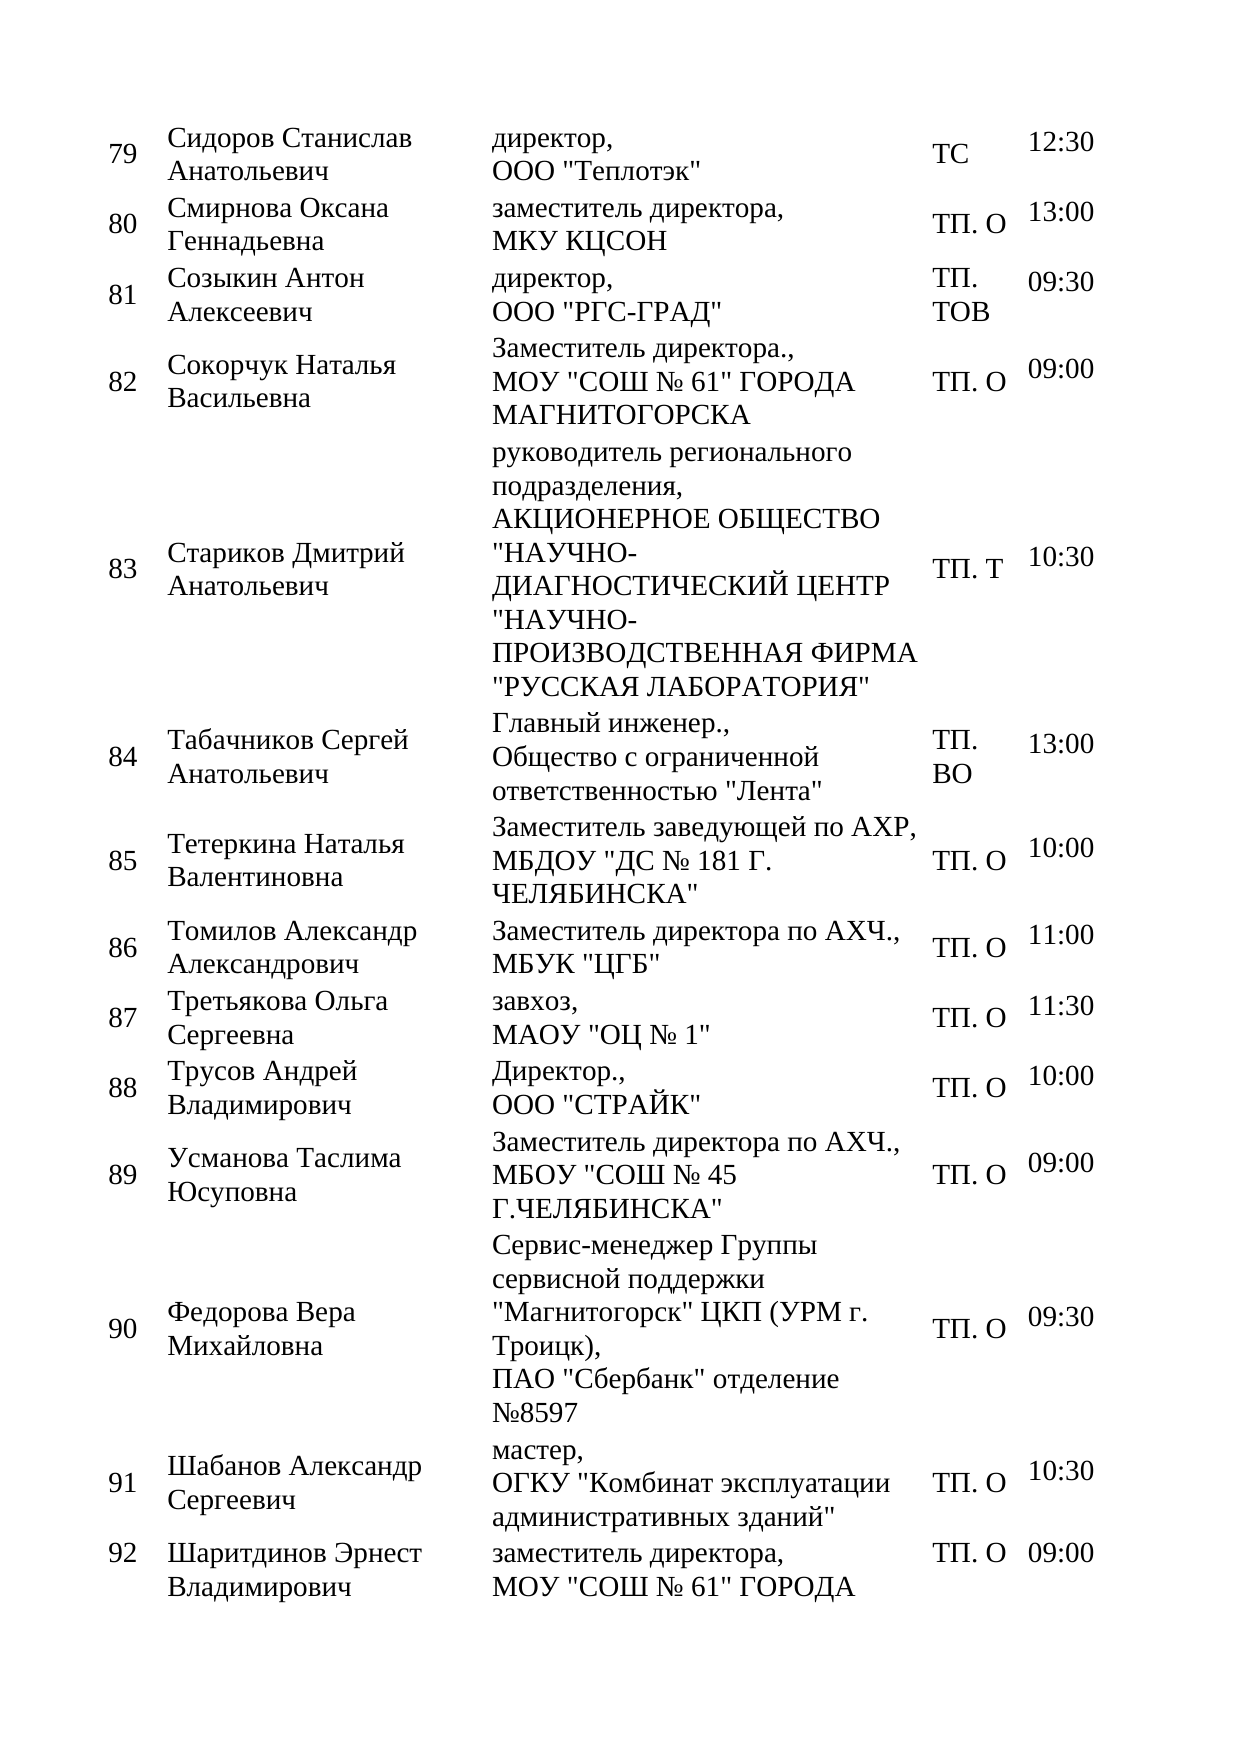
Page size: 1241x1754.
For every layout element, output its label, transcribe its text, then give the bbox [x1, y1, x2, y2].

table_cell Заместитель заведующей по АХР, МБДОУ "ДС № 181 Г. ЧЕЛЯБИНСКА" [490, 808, 931, 911]
table_cell 09:00 [1026, 1122, 1159, 1226]
table_cell Табачников Сергей Анатольевич [166, 704, 490, 808]
table_cell мастер, ОГКУ "Комбинат эксплуатации административных зданий" [490, 1430, 931, 1534]
table_cell 83 [106, 433, 166, 704]
table_cell ТП. О [931, 1430, 1026, 1534]
table_cell 92 [106, 1534, 166, 1604]
table_cell ТП. О [931, 1052, 1026, 1122]
table_cell руководитель регионального подразделения, АКЦИОНЕРНОЕ ОБЩЕСТВО "НАУЧНО-ДИАГНОСТИЧЕСКИЙ ЦЕНТР "НАУЧНО-ПРОИЗВОДСТВЕННАЯ ФИРМА "РУССКАЯ ЛАБОРАТОРИЯ" [490, 433, 931, 704]
table_cell ТП. О [931, 982, 1026, 1052]
table_cell 90 [106, 1226, 166, 1430]
table_cell Заместитель директора по АХЧ., МБУК "ЦГБ" [490, 911, 931, 982]
table_cell 87 [106, 982, 166, 1052]
table_cell 11:30 [1026, 982, 1159, 1052]
table_cell 82 [106, 329, 166, 432]
table_cell Созыкин Антон Алексеевич [166, 259, 490, 329]
table_cell ТП. О [931, 1226, 1026, 1430]
table_cell директор, ООО "РГС-ГРАД" [490, 259, 931, 329]
table_cell 09:30 [1026, 1226, 1159, 1430]
table_cell завхоз, МАОУ "ОЦ № 1" [490, 982, 931, 1052]
table_cell ТП. О [931, 1534, 1026, 1604]
table_cell 10:00 [1026, 808, 1159, 911]
table_cell ТП. Т [931, 433, 1026, 704]
table_cell Шабанов Александр Сергеевич [166, 1430, 490, 1534]
table_cell Стариков Дмитрий Анатольевич [166, 433, 490, 704]
table_cell 85 [106, 808, 166, 911]
table_cell Сокорчук Наталья Васильевна [166, 329, 490, 432]
table_cell 10:30 [1026, 1430, 1159, 1534]
table_cell Заместитель директора., МОУ "СОШ № 61" ГОРОДА МАГНИТОГОРСКА [490, 329, 931, 432]
table_cell 84 [106, 704, 166, 808]
table_cell 10:00 [1026, 1052, 1159, 1122]
table_cell ТП. О [931, 911, 1026, 982]
table_cell 09:00 [1026, 329, 1159, 432]
table_cell ТП. О [931, 1122, 1026, 1226]
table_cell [166, 1534, 490, 1604]
table_cell Третьякова Ольга Сергеевна [166, 982, 490, 1052]
table_cell заместитель директора, МКУ КЦСОН [490, 188, 931, 258]
table_cell 79 [106, 118, 166, 188]
table_cell 13:00 [1026, 704, 1159, 808]
table_cell 88 [106, 1052, 166, 1122]
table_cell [166, 118, 490, 188]
table_cell Заместитель директора по АХЧ., МБОУ "СОШ № 45 Г.ЧЕЛЯБИНСКА" [490, 1122, 931, 1226]
table_cell 11:00 [1026, 911, 1159, 982]
table_cell ТП. ВО [931, 704, 1026, 808]
table_cell 09:30 [1026, 259, 1159, 329]
table_cell 86 [106, 911, 166, 982]
table_cell ТП. ТОВ [931, 259, 1026, 329]
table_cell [490, 1534, 931, 1604]
table_cell Томилов Александр Александрович [166, 911, 490, 982]
table_cell 81 [106, 259, 166, 329]
table_cell Федорова Вера Михайловна [166, 1226, 490, 1430]
table_cell директор, ООО "Теплотэк" [490, 118, 931, 188]
table_cell 09:00 [1026, 1534, 1159, 1604]
table_cell Трусов Андрей Владимирович [166, 1052, 490, 1122]
table_cell 10:30 [1026, 433, 1159, 704]
table_cell ТП. О [931, 329, 1026, 432]
table_cell 12:30 [1026, 118, 1159, 188]
table_cell ТС [931, 118, 1026, 188]
table_cell Смирнова Оксана Геннадьевна [166, 188, 490, 258]
table_cell ТП. О [931, 808, 1026, 911]
table_cell 91 [106, 1430, 166, 1534]
table_cell ТП. О [931, 188, 1026, 258]
table_cell Сервис-менеджер Группы сервисной поддержки "Магнитогорск" ЦКП (УРМ г. Троицк), ПАО "Сбербанк" отделение №8597 [490, 1226, 931, 1430]
table_cell Главный инженер., Общество с ограниченной ответственностью "Лента" [490, 704, 931, 808]
table_cell 80 [106, 188, 166, 258]
table_cell Тетеркина Наталья Валентиновна [166, 808, 490, 911]
table_cell 13:00 [1026, 188, 1159, 258]
table_cell 89 [106, 1122, 166, 1226]
table_cell Усманова Таслима Юсуповна [166, 1122, 490, 1226]
table_cell Директор., ООО "СТРАЙК" [490, 1052, 931, 1122]
